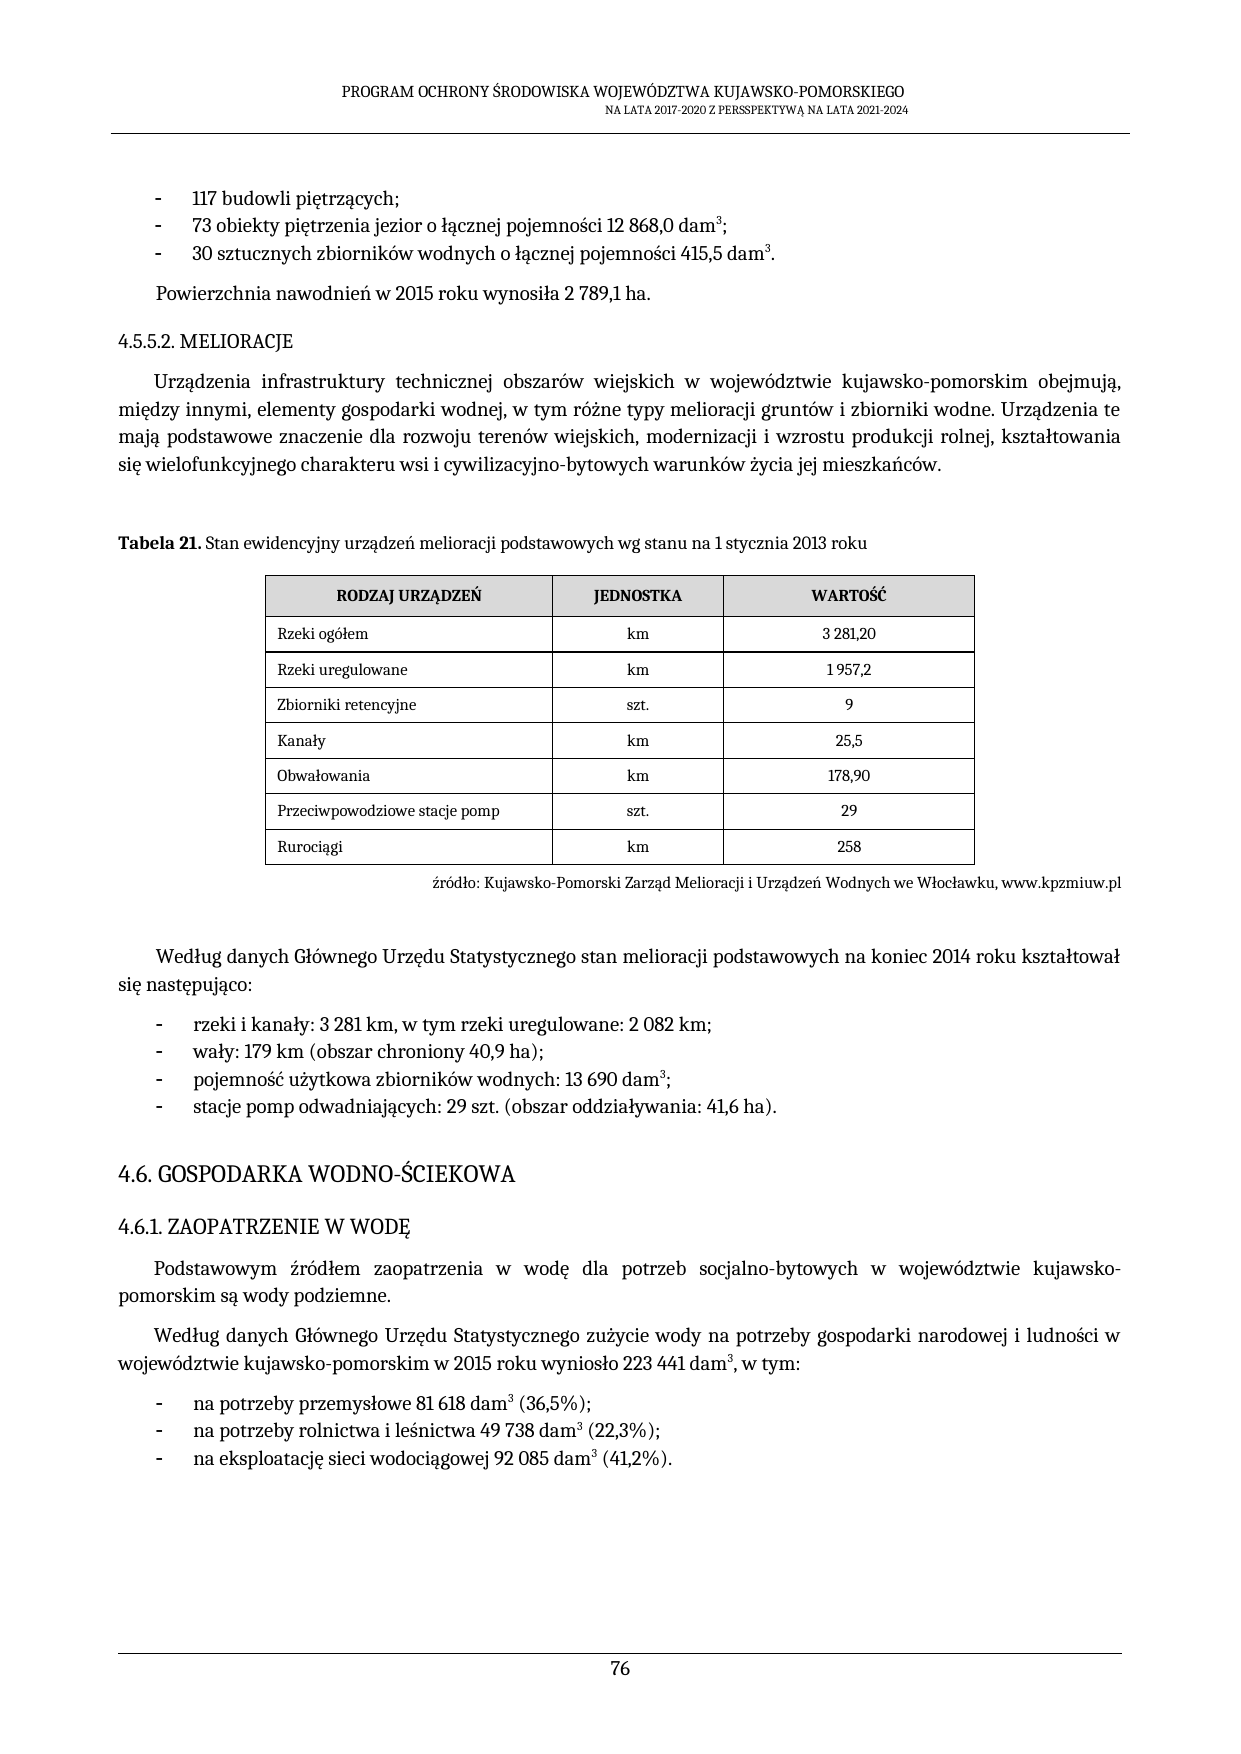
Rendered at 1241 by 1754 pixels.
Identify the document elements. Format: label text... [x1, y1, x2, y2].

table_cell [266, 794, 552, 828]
subtitle 4.6. Gospodarka wodno-ściekowa [118, 1160, 1122, 1189]
list 73 obiekty piętrzenia jezior o łącznej pojemności 12 868,0 dam3; [154, 214, 1122, 238]
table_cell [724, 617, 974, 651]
text Według danych Głównego Urzędu Statystycznego stan melioracji podstawowych na koniec 2014 roku kształtował się następująco: [118, 945, 1122, 996]
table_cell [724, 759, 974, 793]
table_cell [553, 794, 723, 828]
text Podstawowym źródłem zaopatrzenia w wodę dla potrzeb socjalno-bytowych w województwie kujawsko-pomorskim są wody podziemne. [118, 1257, 1122, 1308]
list 30 sztucznych zbiorników wodnych o łącznej pojemności 415,5 dam3. [154, 241, 1122, 265]
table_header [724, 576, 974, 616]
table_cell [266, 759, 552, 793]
subtitle źródło: Kujawsko-Pomorski Zarząd Melioracji i Urządzeń Wodnych we Włocławku, www.kpzmiuw.pl [118, 873, 1122, 892]
list wały: 179 km (obszar chroniony 40,9 ha); [156, 1040, 1122, 1064]
list 117 budowli piętrzących; [154, 186, 1122, 210]
list na eksploatację sieci wodociągowej 92 085 dam3 (41,2%). [156, 1447, 1122, 1471]
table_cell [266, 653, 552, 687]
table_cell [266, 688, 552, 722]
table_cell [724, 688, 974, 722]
list na potrzeby przemysłowe 81 618 dam3 (36,5%); [156, 1392, 1122, 1416]
list stacje pomp odwadniających: 29 szt. (obszar oddziaływania: 41,6 ha). [156, 1095, 1122, 1119]
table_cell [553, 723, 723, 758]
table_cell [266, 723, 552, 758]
text Tabela 21. Stan ewidencyjny urządzeń melioracji podstawowych wg stanu na 1 stycznia 2013 roku [118, 532, 1122, 554]
list rzeki i kanały: 3 281 km, w tym rzeki uregulowane: 2 082 km; [156, 1012, 1122, 1036]
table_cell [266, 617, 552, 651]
subtitle 4.6.1. Zaopatrzenie w wodę [118, 1214, 1122, 1240]
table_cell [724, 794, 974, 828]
text Urządzenia infrastruktury technicznej obszarów wiejskich w województwie kujawsko-pomorskim obejmują, między innymi, elementy gospodarki wodnej, w tym różne typy melioracji gruntów i zbiorniki wodne. Urządzenia te mają podstawowe znaczenie dla rozwoju terenów wiejskich, modernizacji i wzrostu produkcji rolnej, kształtowania się wielofunkcyjnego charakteru wsi i cywilizacyjno-bytowych warunków życia jej mieszkańców. [118, 370, 1122, 476]
list na potrzeby rolnictwa i leśnictwa 49 738 dam3 (22,3%); [156, 1419, 1122, 1443]
subtitle 4.5.5.2. Melioracje [118, 330, 1122, 354]
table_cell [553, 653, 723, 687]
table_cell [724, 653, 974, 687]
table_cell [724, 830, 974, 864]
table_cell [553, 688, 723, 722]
text Powierzchnia nawodnień w 2015 roku wynosiła 2 789,1 ha. [118, 281, 1122, 305]
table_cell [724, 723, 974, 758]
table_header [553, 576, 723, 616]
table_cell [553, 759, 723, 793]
list pojemność użytkowa zbiorników wodnych: 13 690 dam3; [156, 1067, 1122, 1091]
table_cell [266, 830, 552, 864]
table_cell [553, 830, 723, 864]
text Według danych Głównego Urzędu Statystycznego zużycie wody na potrzeby gospodarki narodowej i ludności w województwie kujawsko-pomorskim w 2015 roku wyniosło 223 441 dam3, w tym: [118, 1324, 1122, 1376]
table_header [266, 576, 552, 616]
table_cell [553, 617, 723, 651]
